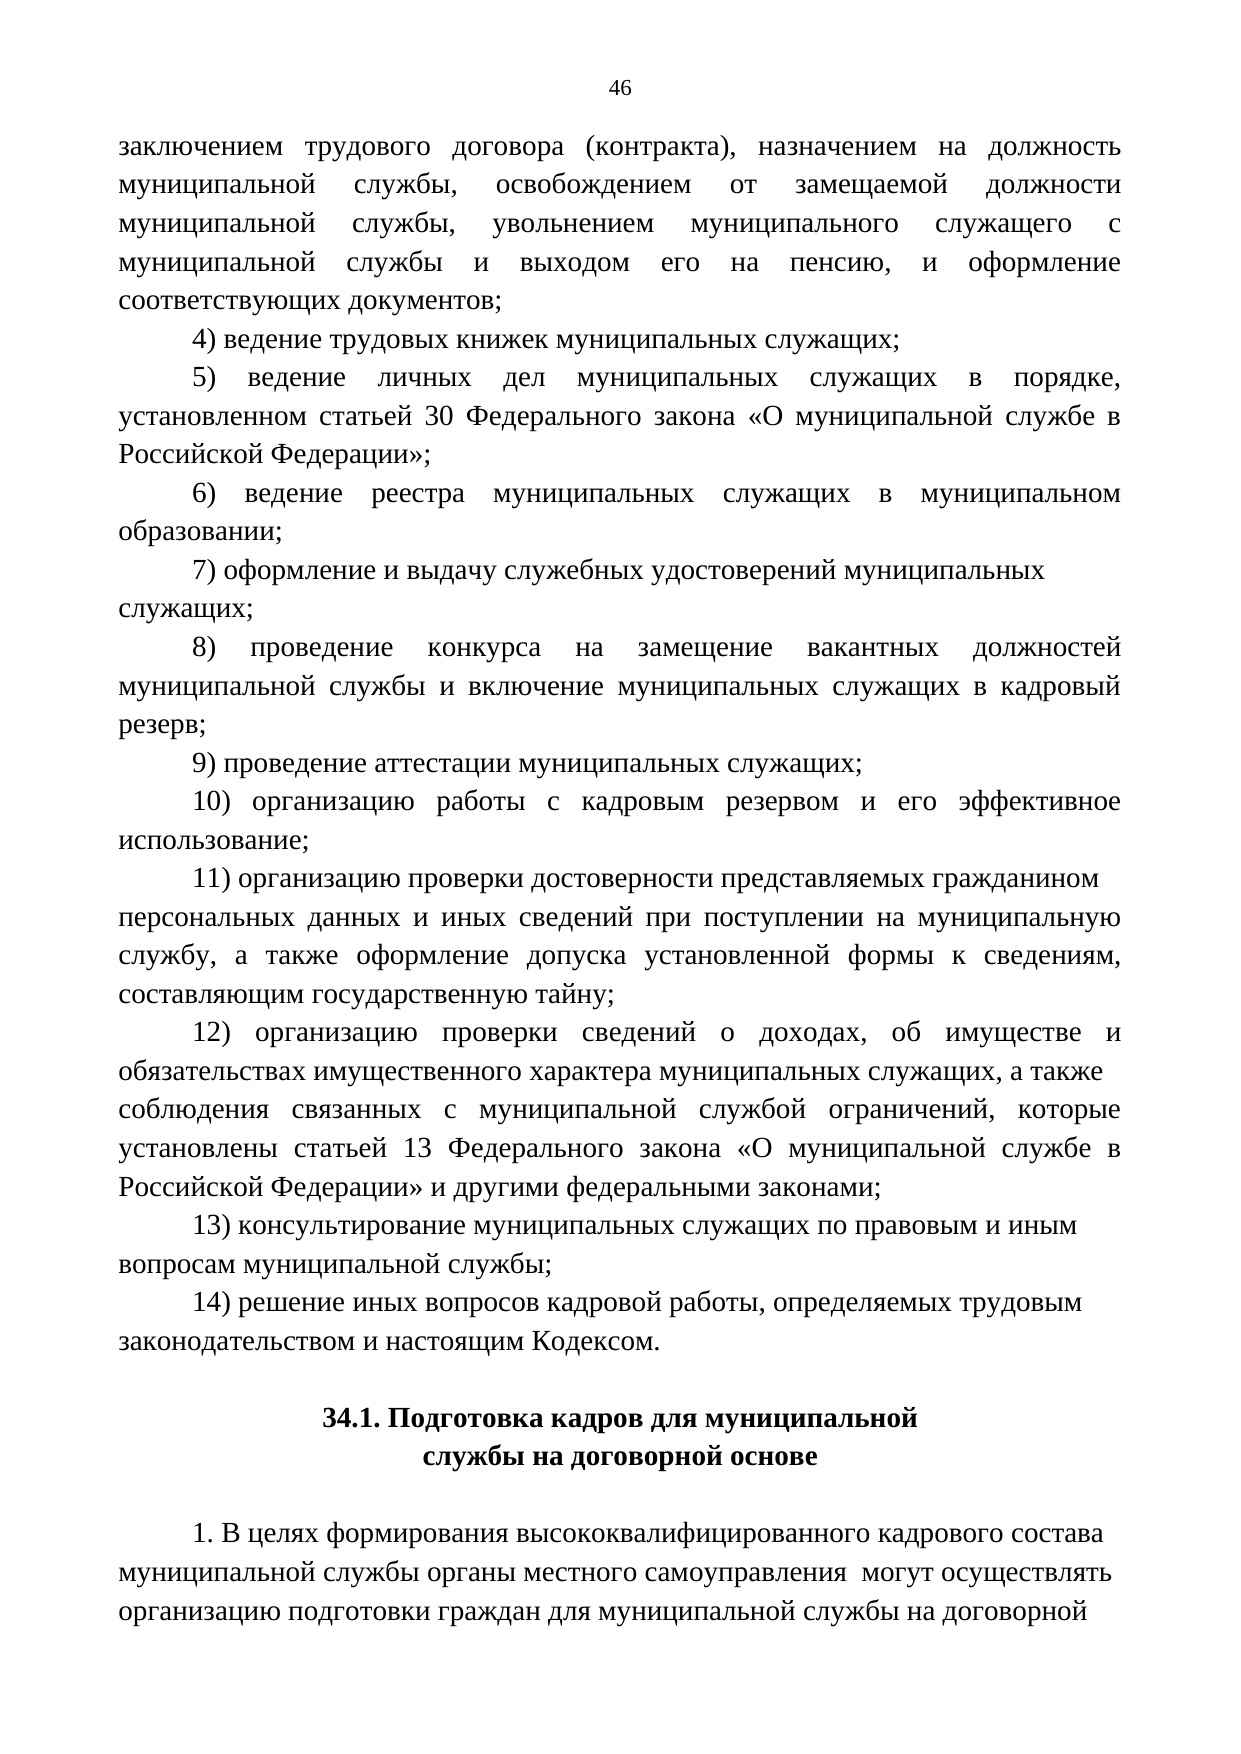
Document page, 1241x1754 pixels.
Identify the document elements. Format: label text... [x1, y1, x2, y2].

text 11) организацию проверки достоверности представляемых гражданином [118, 860, 1122, 894]
text служащих; [118, 591, 1122, 624]
text 7) оформление и выдачу служебных удостоверений муниципальных [118, 552, 1122, 586]
text 12) организацию проверки сведений о доходах, об имуществе и обязательствах имущественного характера муниципальных служащих, а также [118, 1014, 1122, 1087]
text 13) консультирование муниципальных служащих по правовым и иным [118, 1207, 1122, 1241]
text 6) ведение реестра муниципальных служащих в муниципальном образовании; [118, 475, 1122, 547]
text 5) ведение личных дел муниципальных служащих в порядке, установленном статьей 30 Федерального закона «О муниципальной службе в Российской Федерации»; [118, 359, 1122, 470]
text 8) проведение конкурса на замещение вакантных должностей муниципальной службы и включение муниципальных служащих в кадровый резерв; [118, 629, 1122, 740]
text 10) организацию работы с кадровым резервом и его эффективное использование; [118, 783, 1122, 855]
text 9) проведение аттестации муниципальных служащих; [118, 745, 1122, 778]
text 34.1. Подготовка кадров для муниципальной [118, 1400, 1122, 1433]
text 4) ведение трудовых книжек муниципальных служащих; [118, 321, 1122, 354]
text службы на договорной основе [118, 1438, 1122, 1472]
text персональных данных и иных сведений при поступлении на муниципальную службу, а также оформление допуска установленной формы к сведениям, составляющим государственную тайну; [118, 899, 1122, 1009]
text 14) решение иных вопросов кадровой работы, определяемых трудовым [118, 1284, 1122, 1318]
text 1. В целях формирования высококвалифицированного кадрового состава [118, 1516, 1122, 1549]
text соблюдения связанных с муниципальной службой ограничений, которые установлены статьей 13 Федерального закона «О муниципальной службе в Российской Федерации» и другими федеральными законами; [118, 1092, 1122, 1202]
text законодательством и настоящим Кодексом. [118, 1323, 1122, 1356]
text вопросам муниципальной службы; [118, 1246, 1122, 1279]
text организацию подготовки граждан для муниципальной службы на договорной [118, 1593, 1122, 1626]
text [118, 128, 1122, 316]
text муниципальной службы органы местного самоуправления могут осуществлять [118, 1554, 1122, 1588]
